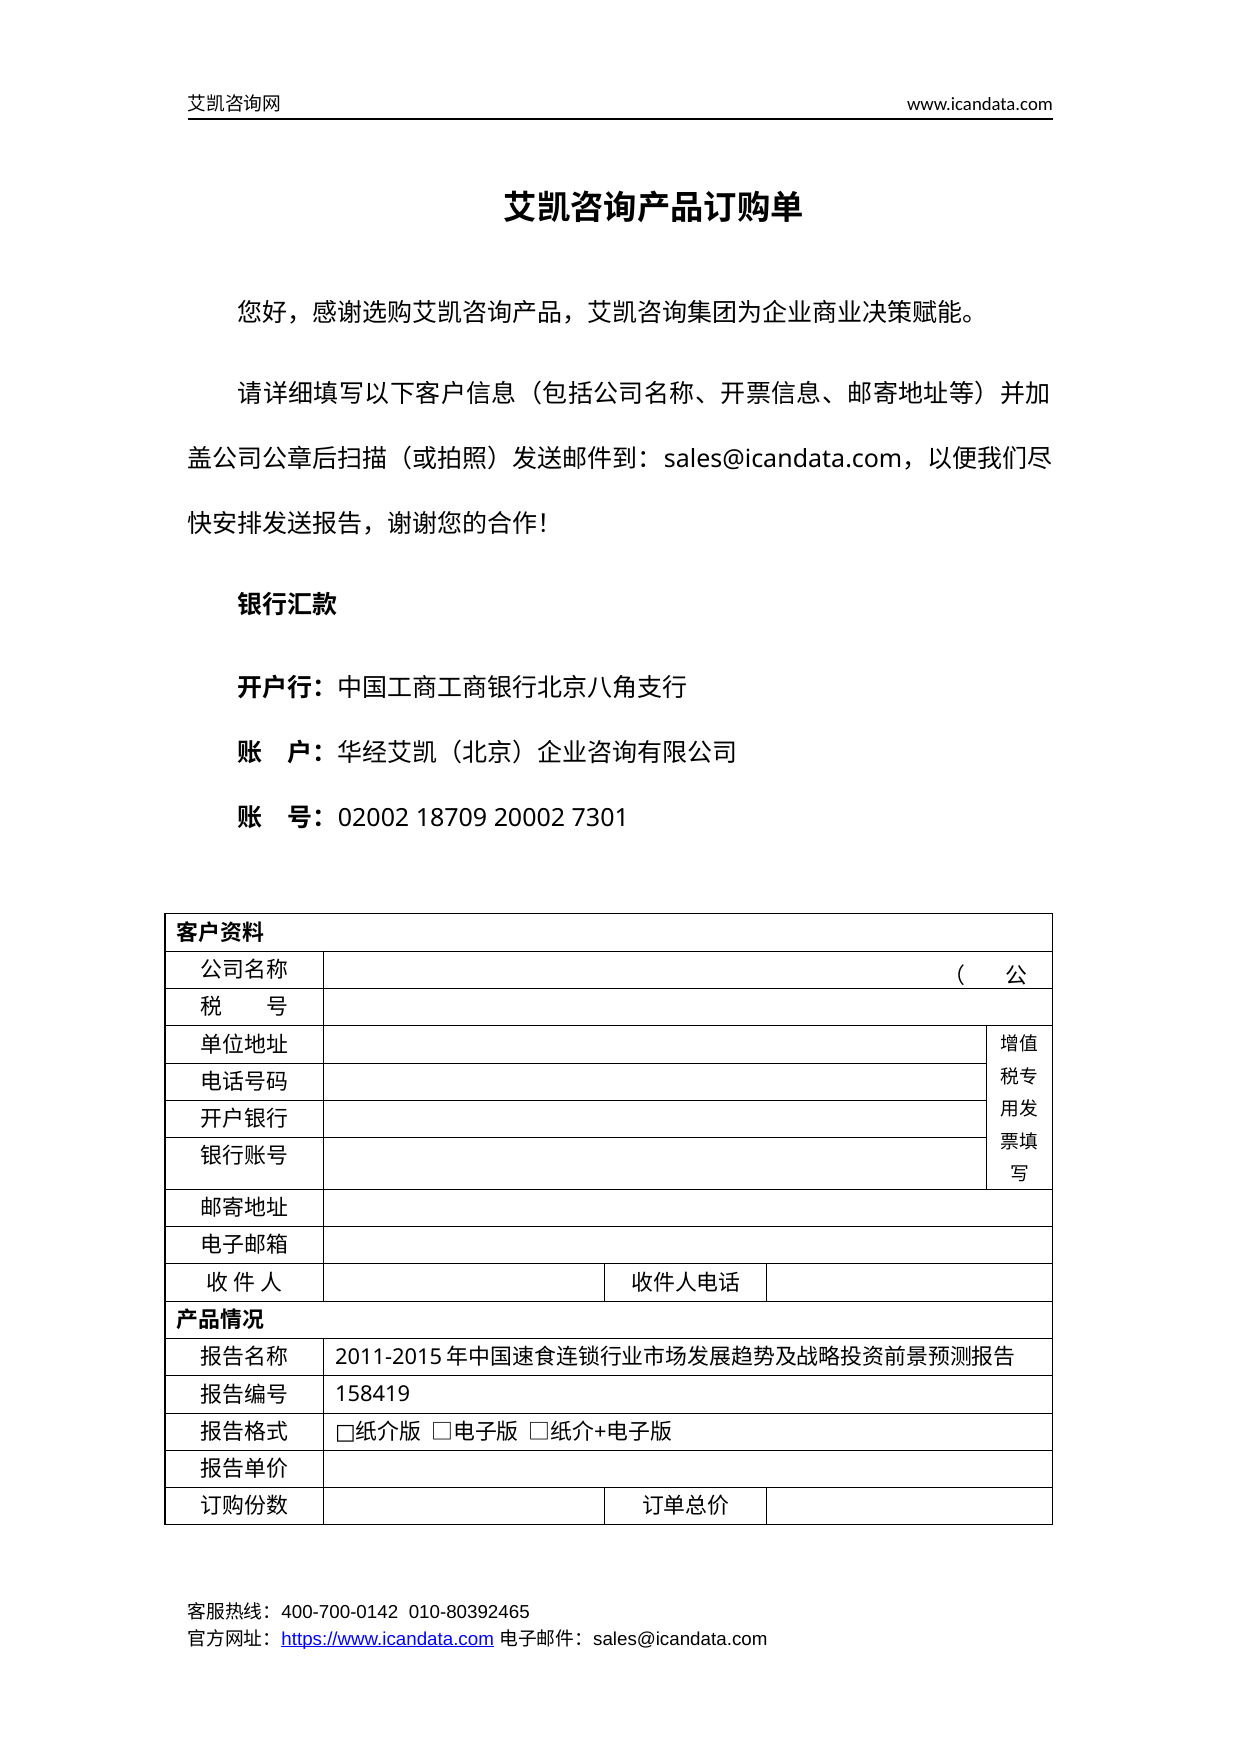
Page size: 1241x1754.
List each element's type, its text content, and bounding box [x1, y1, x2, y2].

table_cell 增值税专用发票填写 [987, 1026, 1052, 1189]
table_cell 电话号码 [166, 1064, 323, 1100]
table_cell 收件人电话 [605, 1264, 766, 1301]
table_cell 邮寄地址 [166, 1190, 323, 1226]
table_cell □纸介版 □电子版 □纸介+电子版 [324, 1414, 1052, 1450]
text 请详细填写以下客户信息（包括公司名称、开票信息、邮寄地址等）并加盖公司公章后扫描（或拍照）发送邮件到：sales@icandata.com，以便我们尽快安排发送报告，谢谢您的合作！ [187, 359, 1053, 554]
table_cell [324, 1064, 986, 1100]
table_cell 订购份数 [166, 1488, 323, 1524]
table_cell [324, 989, 1052, 1025]
table_cell 收 件 人 [166, 1264, 323, 1301]
table_header 客户资料 [166, 914, 1052, 951]
table_cell [767, 1264, 1052, 1301]
text 银行汇款 [187, 570, 1053, 635]
table_cell 公司名称 [166, 952, 323, 988]
table_cell [767, 1488, 1052, 1524]
table_cell 银行账号 [166, 1138, 323, 1189]
table_cell [324, 1026, 986, 1062]
table_cell [324, 1451, 1052, 1487]
table_cell 报告格式 [166, 1414, 323, 1450]
table_cell [324, 1264, 604, 1301]
table_cell [324, 1190, 1052, 1226]
text 您好，感谢选购艾凯咨询产品，艾凯咨询集团为企业商业决策赋能。 [187, 278, 1053, 343]
text 账 号：02002 18709 20002 7301 [187, 783, 1053, 848]
text 账 户：华经艾凯（北京）企业咨询有限公司 [187, 718, 1053, 783]
table_cell 电子邮箱 [166, 1227, 323, 1263]
table_cell 报告单价 [166, 1451, 323, 1487]
table_cell 订单总价 [605, 1488, 766, 1524]
table_cell 单位地址 [166, 1026, 323, 1062]
table_cell 产品情况 [166, 1302, 1052, 1338]
text 开户行：中国工商工商银行北京八角支行 [187, 653, 1053, 718]
table_cell 税 号 [166, 989, 323, 1025]
table_cell [324, 1227, 1052, 1263]
text 艾凯咨询产品订购单 [187, 172, 1053, 237]
table_cell [324, 952, 1052, 988]
table_cell 2011-2015年中国速食连锁行业市场发展趋势及战略投资前景预测报告 [324, 1339, 1052, 1375]
table_cell 报告名称 [166, 1339, 323, 1375]
table_cell 报告编号 [166, 1376, 323, 1412]
table_cell [324, 1488, 604, 1524]
table_cell [324, 1101, 986, 1137]
table_cell 开户银行 [166, 1101, 323, 1137]
table_cell 158419 [324, 1376, 1052, 1412]
table_cell [324, 1138, 986, 1189]
